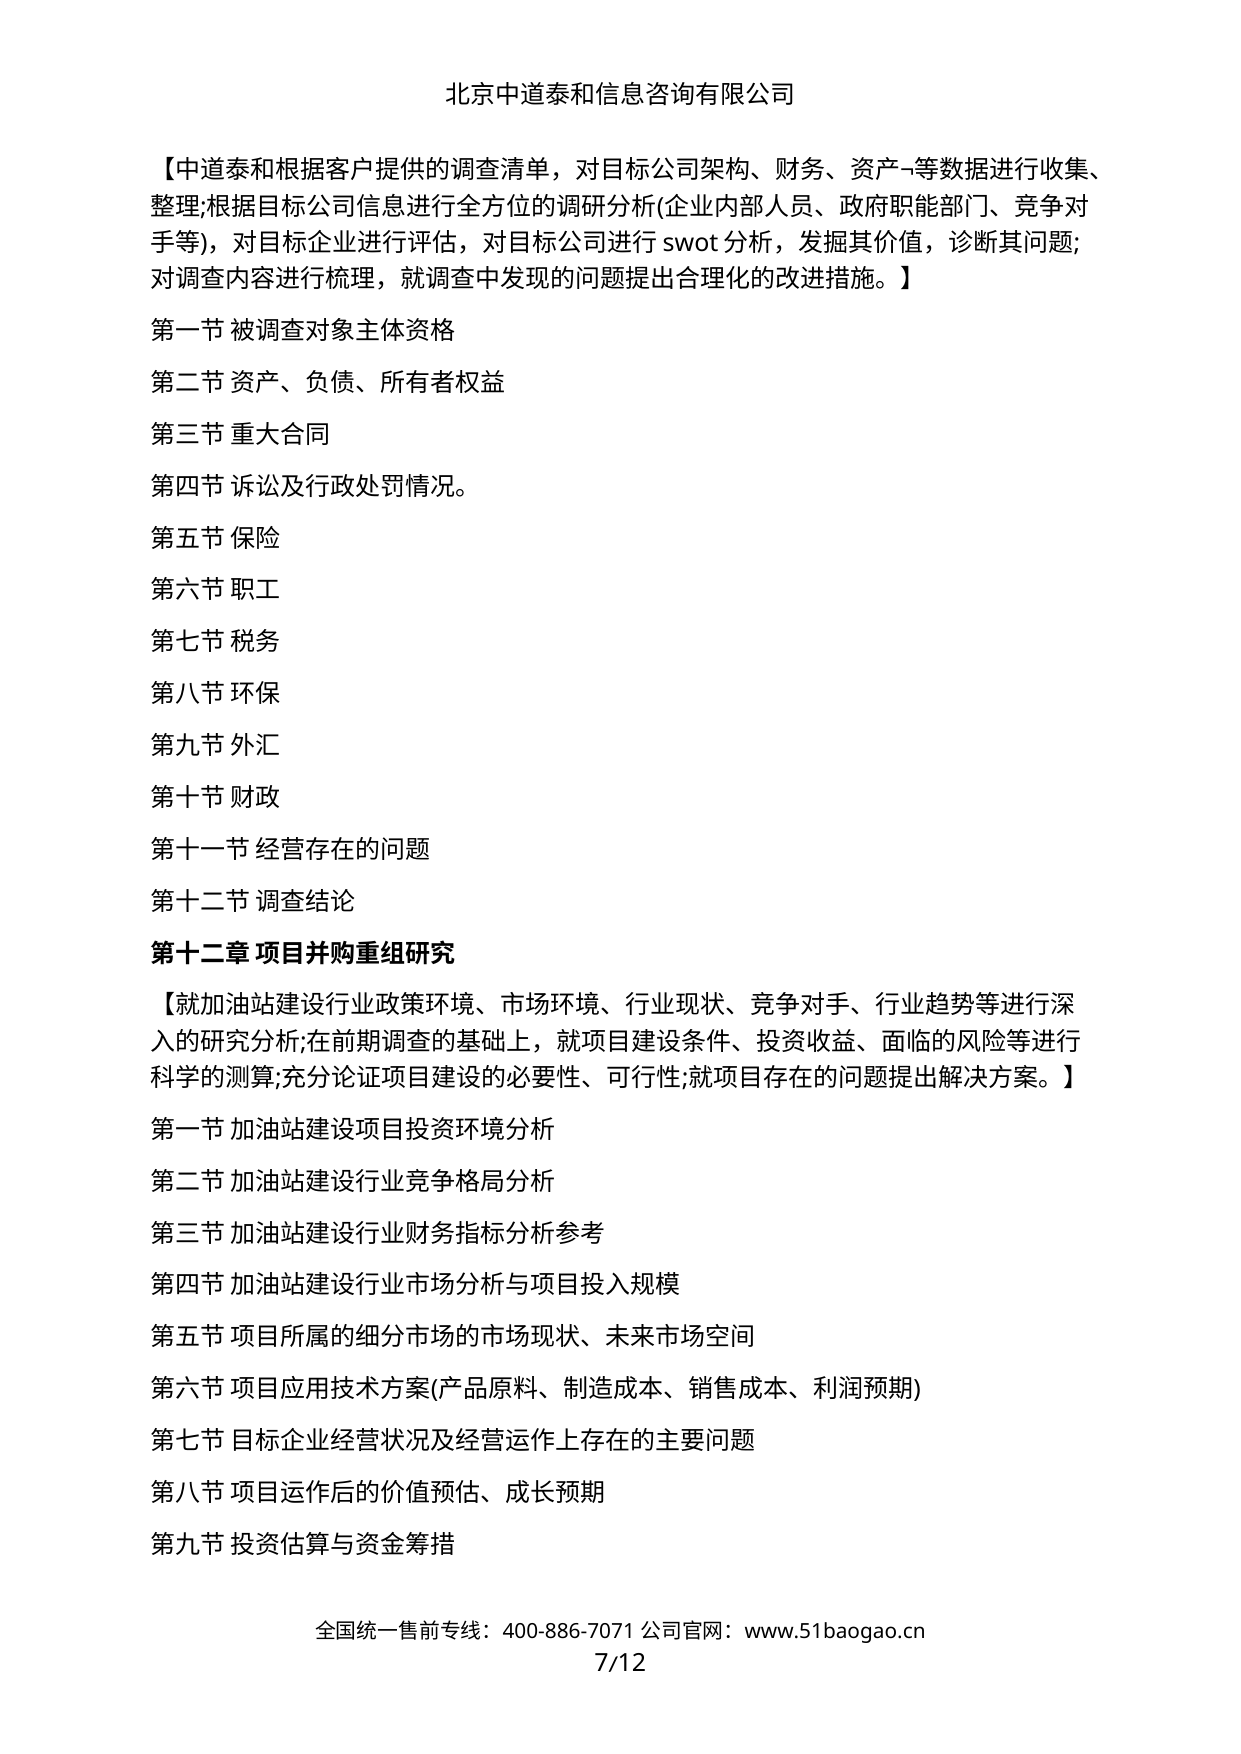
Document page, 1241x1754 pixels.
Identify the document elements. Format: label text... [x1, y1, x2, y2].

text 第三节 加油站建设行业财务指标分析参考 [150, 1213, 1090, 1249]
text 第六节 项目应用技术方案(产品原料、制造成本、销售成本、利润预期) [150, 1369, 1090, 1405]
text 第二节 资产、负债、所有者权益 [150, 362, 1090, 399]
text 第三节 重大合同 [150, 414, 1090, 451]
text 第九节 投资估算与资金筹措 [150, 1524, 1090, 1561]
text 第八节 项目运作后的价值预估、成长预期 [150, 1472, 1090, 1509]
text 第一节 被调查对象主体资格 [150, 311, 1090, 347]
text 第六节 职工 [150, 570, 1090, 606]
text 第八节 环保 [150, 674, 1090, 710]
text 第一节 加油站建设项目投资环境分析 [150, 1109, 1090, 1146]
text 第十二章 项目并购重组研究 [150, 933, 1090, 969]
text 第五节 保险 [150, 518, 1090, 554]
text 【中道泰和根据客户提供的调查清单，对目标公司架构、财务、资产¬等数据进行收集、整理;根据目标公司信息进行全方位的调研分析(企业内部人员、政府职能部门、竞争对手等)，对目标企业进行评估，对目标公司进行swot分析，发掘其价值，诊断其问题;对调查内容进行梳理，就调查中发现的问题提出合理化的改进措施。】 [150, 150, 1090, 295]
text 第十二节 调查结论 [150, 881, 1090, 917]
text 第七节 税务 [150, 622, 1090, 658]
text 第九节 外汇 [150, 726, 1090, 762]
text 第四节 加油站建设行业市场分析与项目投入规模 [150, 1265, 1090, 1301]
text 第四节 诉讼及行政处罚情况。 [150, 466, 1090, 502]
text 第十一节 经营存在的问题 [150, 829, 1090, 866]
text 【就加油站建设行业政策环境、市场环境、行业现状、竞争对手、行业趋势等进行深入的研究分析;在前期调查的基础上，就项目建设条件、投资收益、面临的风险等进行科学的测算;充分论证项目建设的必要性、可行性;就项目存在的问题提出解决方案。】 [150, 985, 1090, 1094]
text 第五节 项目所属的细分市场的市场现状、未来市场空间 [150, 1317, 1090, 1353]
text 第十节 财政 [150, 777, 1090, 814]
text 第二节 加油站建设行业竞争格局分析 [150, 1161, 1090, 1197]
text 第七节 目标企业经营状况及经营运作上存在的主要问题 [150, 1421, 1090, 1457]
